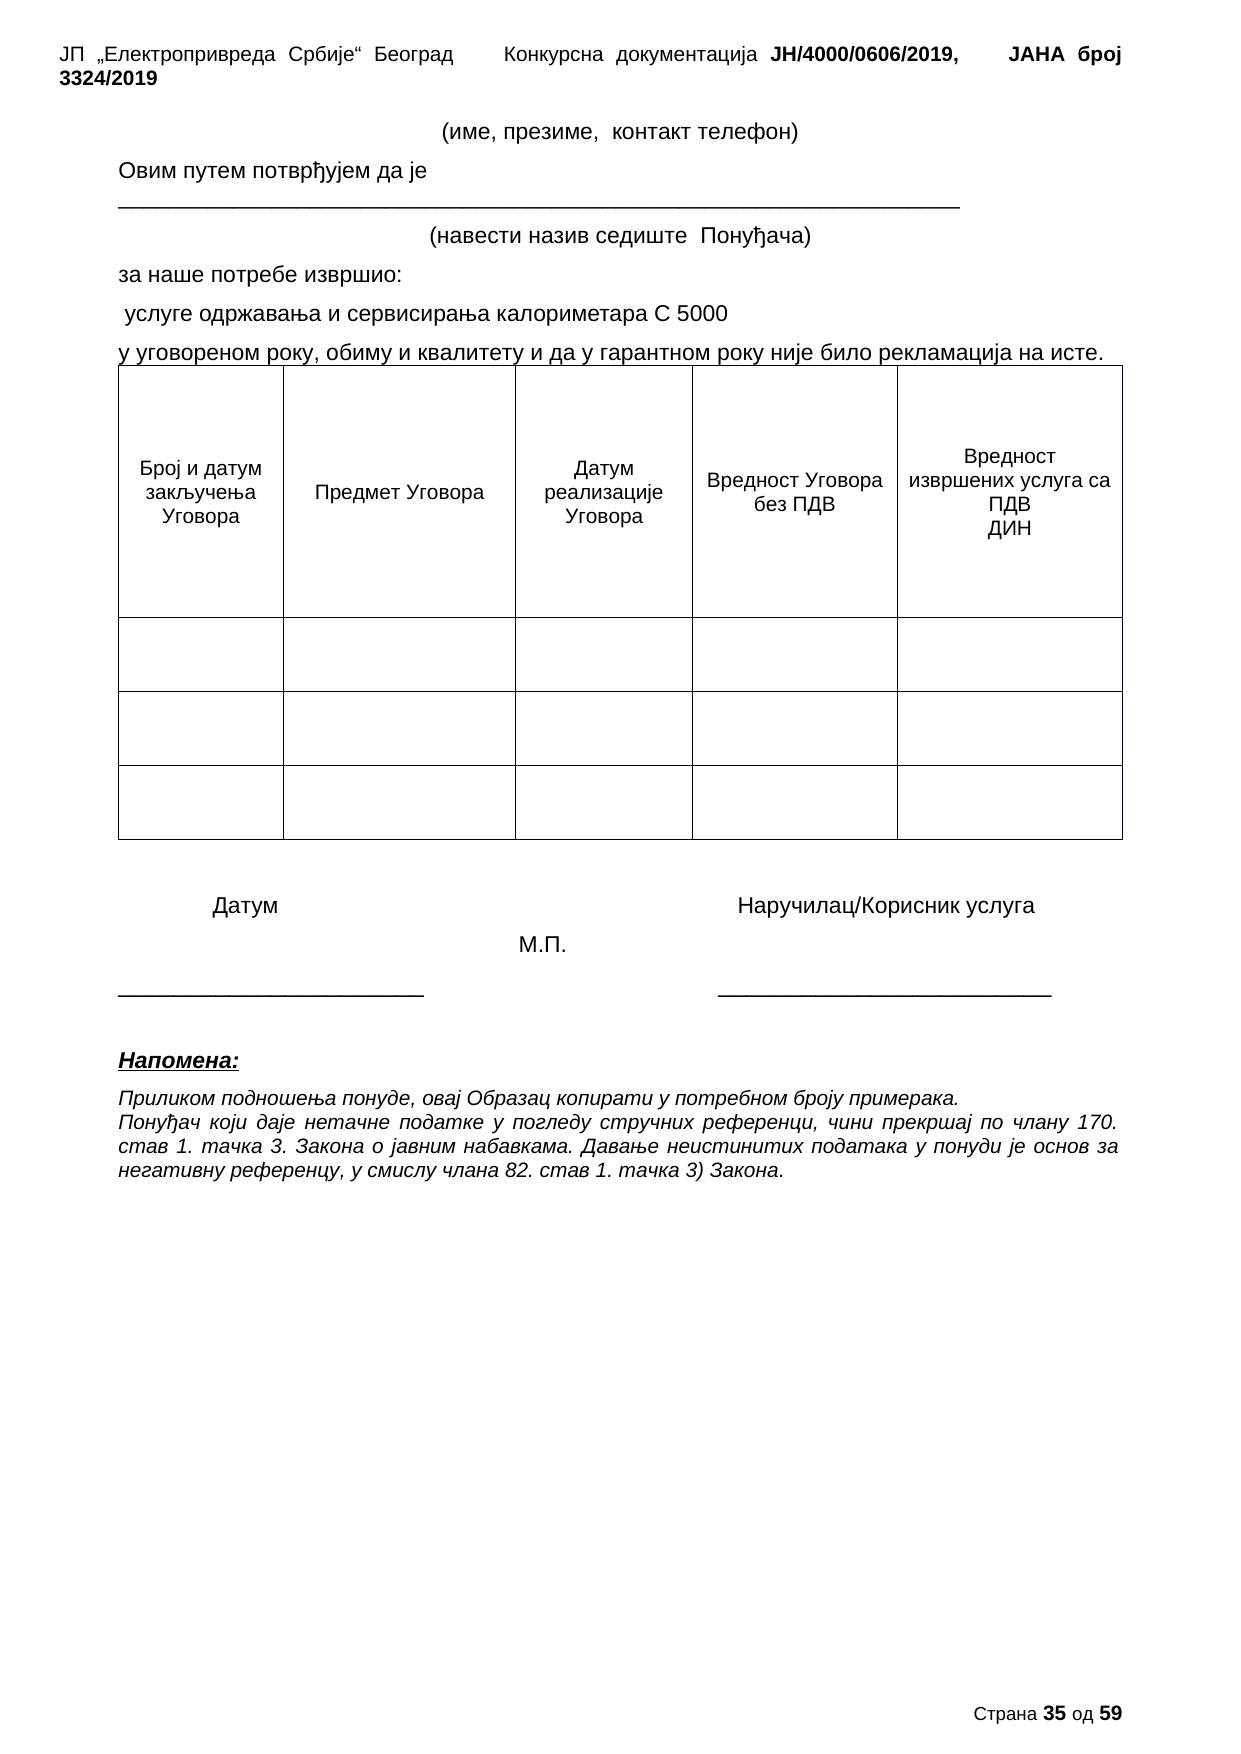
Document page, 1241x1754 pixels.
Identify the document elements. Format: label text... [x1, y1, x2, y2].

table_cell [284, 692, 515, 765]
table_cell [693, 766, 897, 839]
text Понуђач који даје нетачне податке у погледу стручних референци, чини прекршај по члану 170. став 1. тачка 3. Закона о јавним набавкама. Давање неистинитих података у понуди је основ за негативну референцу, у смислу члана 82. став 1. тачка 3) Закона. [118, 1110, 1122, 1182]
text (име, презиме, контакт телефон) [118, 118, 1122, 144]
table_cell [898, 766, 1122, 839]
text Овим путем потврђујем да је __________________________________________________________________ [118, 157, 1122, 210]
text Приликом подношења понуде, овај Образац копирати у потребном броју примерака. [118, 1086, 1122, 1110]
text ______________________ ________________________ [118, 969, 1122, 998]
table_cell [898, 618, 1122, 691]
text Напомена: [118, 1047, 1122, 1073]
table_cell [516, 618, 692, 691]
table_cell [898, 692, 1122, 765]
table_header Датум реализације Уговора [516, 366, 692, 617]
table_cell [693, 618, 897, 691]
table_cell [284, 766, 515, 839]
text (навести назив седиште Понуђача) [118, 222, 1122, 248]
table_cell [693, 692, 897, 765]
table_cell [516, 766, 692, 839]
text М.П. [493, 931, 1122, 957]
table_cell [119, 766, 283, 839]
table_cell [284, 618, 515, 691]
table_header Број и датум закључења Уговора [119, 366, 283, 617]
text Датум Наручилац/Корисник услуга [118, 892, 1122, 918]
table_cell [516, 692, 692, 765]
table_cell [119, 692, 283, 765]
text у уговореном року, обиму и квалитету и да у гарантном року није било рекламација на исте. [118, 339, 1122, 365]
text за наше потребе извршио: [118, 261, 1122, 287]
table_cell [119, 618, 283, 691]
table_header Предмет Уговора [284, 366, 515, 617]
table_header Вредност Уговора без ПДВ [693, 366, 897, 617]
table_header Вредност извршених услуга са ПДВ ДИН [898, 366, 1122, 617]
text услуге одржавања и сервисирања калориметара С 5000 [118, 300, 1122, 326]
